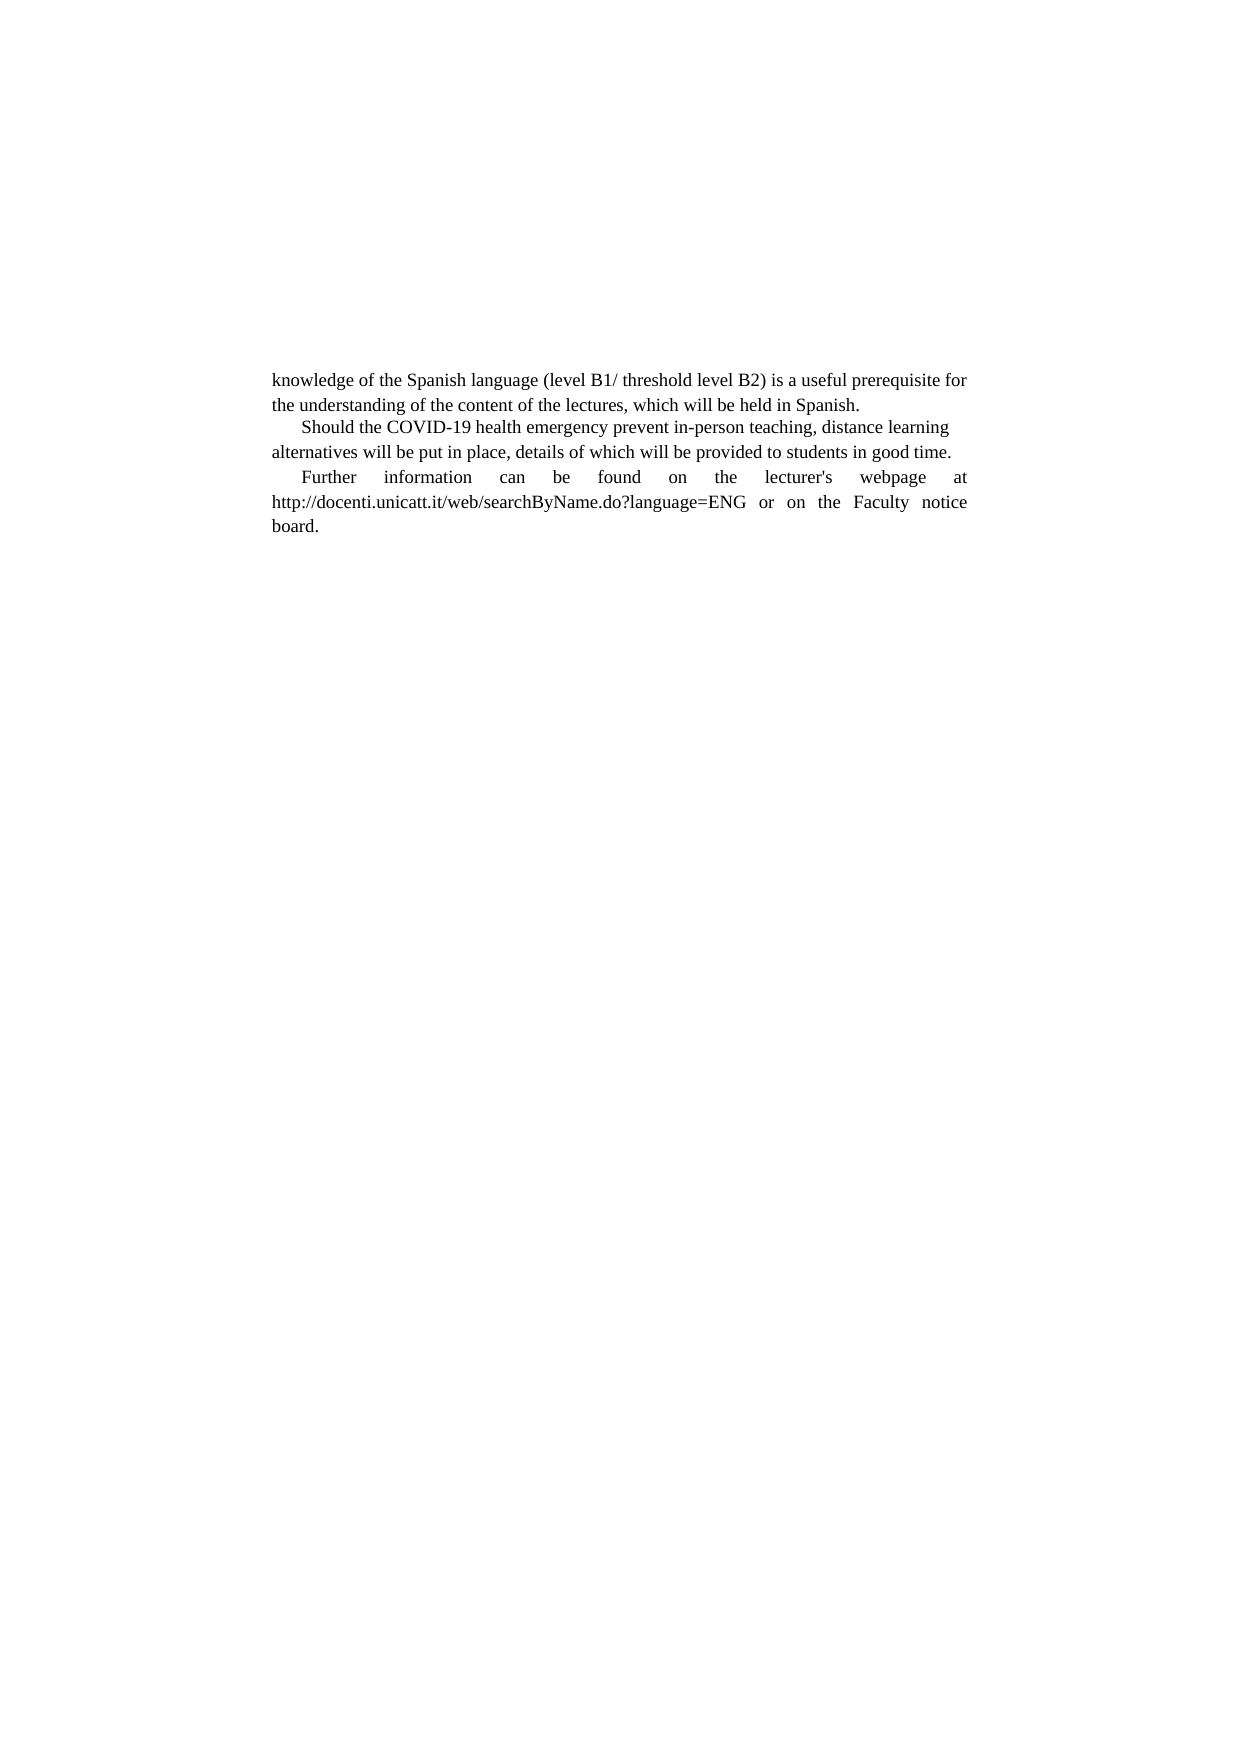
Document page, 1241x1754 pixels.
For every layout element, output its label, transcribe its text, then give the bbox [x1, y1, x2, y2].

text Further information can be found on the lecturer's webpage at http://docenti.unicatt.it/web/searchByName.do?language=ENG or on the Faculty notice board. [272, 466, 968, 537]
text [272, 366, 968, 416]
text Should the COVID-19 health emergency prevent in-person teaching, distance learning alternatives will be put in place, details of which will be provided to students in good time. [272, 416, 968, 462]
